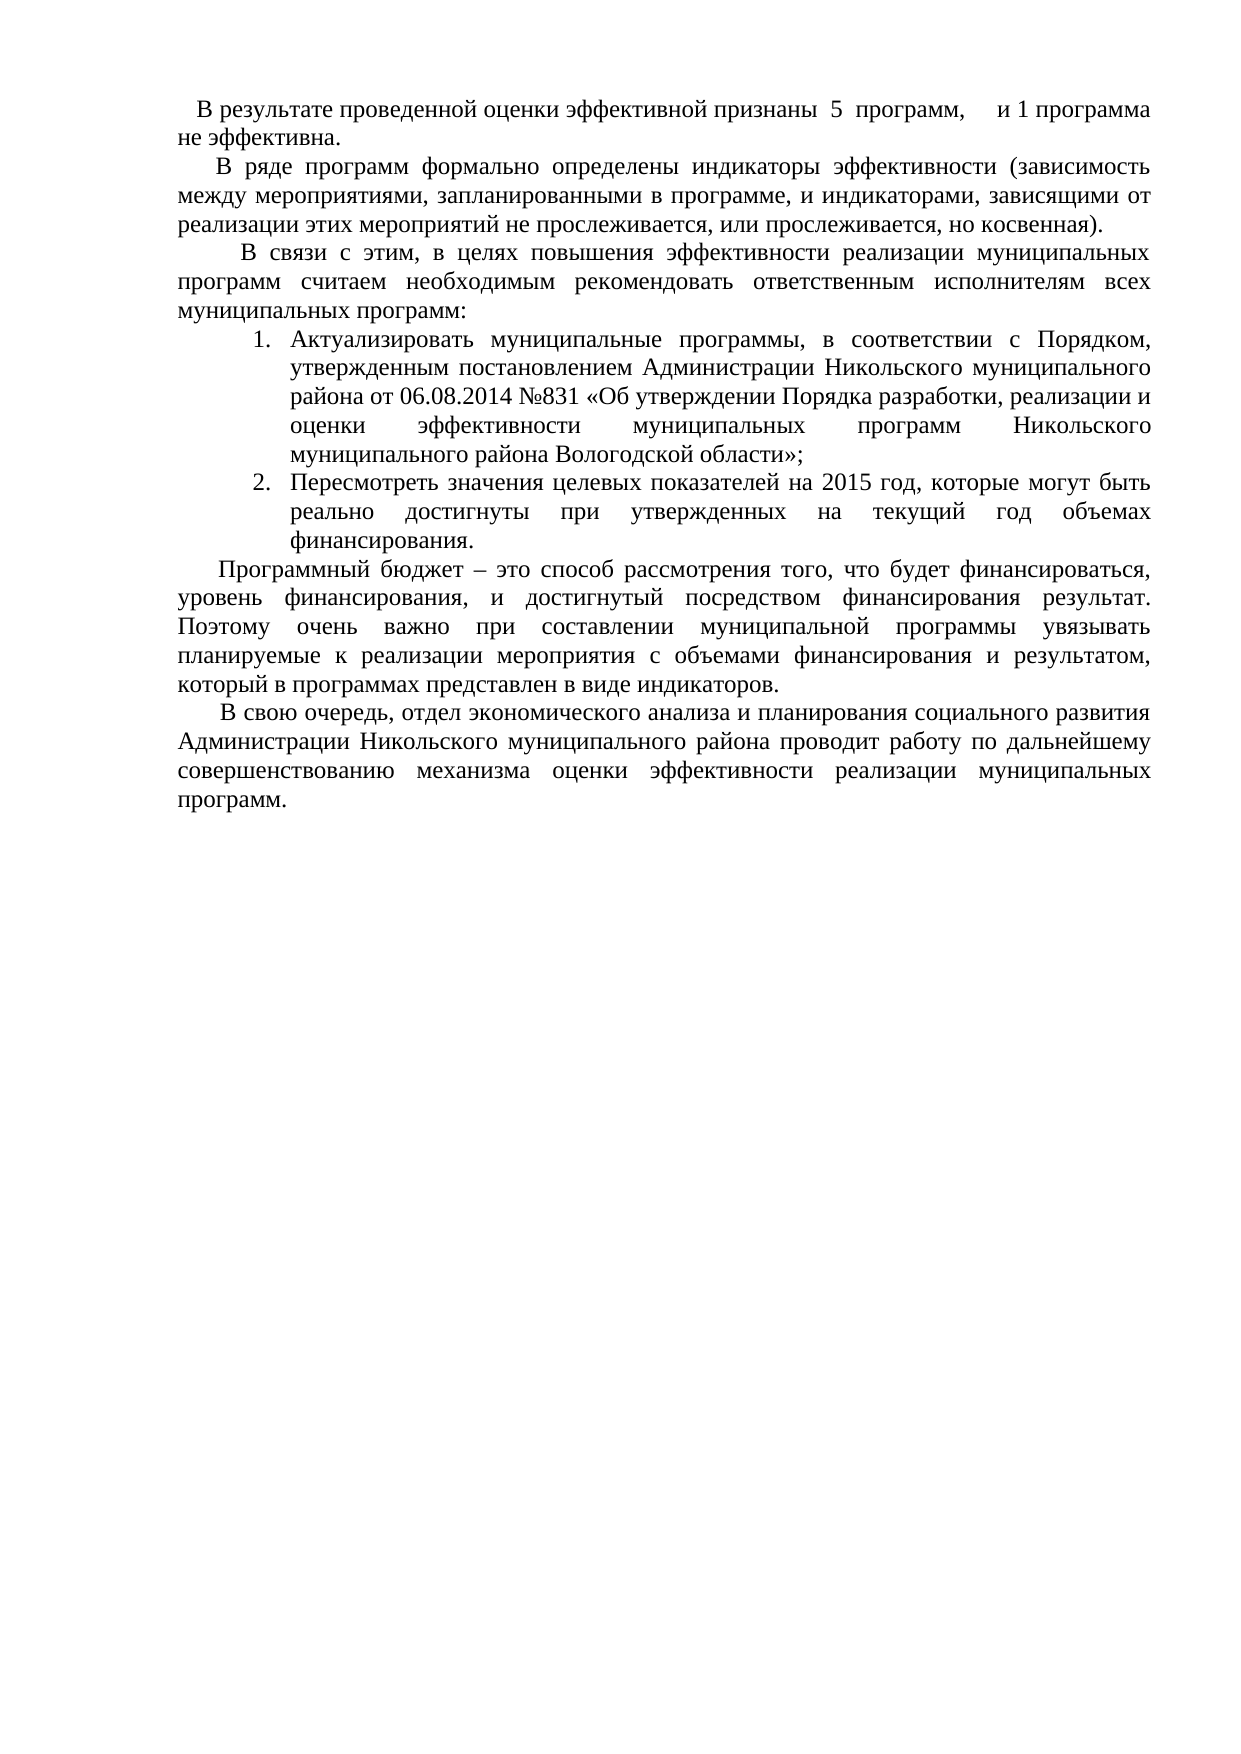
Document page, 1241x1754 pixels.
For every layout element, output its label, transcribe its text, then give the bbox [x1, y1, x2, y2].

list Пересмотреть значения целевых показателей на 2015 год, которые могут быть реально достигнуты при утвержденных на текущий год объемах финансирования. [252, 467, 1152, 554]
text В результате проведенной оценки эффективной признаны 5 программ, и 1 программа не эффективна. [177, 94, 1152, 151]
text В связи с этим, в целях повышения эффективности реализации муниципальных программ считаем необходимым рекомендовать ответственным исполнителям всех муниципальных программ: [177, 237, 1152, 324]
list Актуализировать муниципальные программы, в соответствии с Порядком, утвержденным постановлением Администрации Никольского муниципального района от 06.08.2014 №831 «Об утверждении Порядка разработки, реализации и оценки эффективности муниципальных программ Никольского муниципального района Вологодской области»; [252, 324, 1152, 467]
text В ряде программ формально определены индикаторы эффективности (зависимость между мероприятиями, запланированными в программе, и индикаторами, зависящими от реализации этих мероприятий не прослеживается, или прослеживается, но косвенная). [177, 151, 1152, 237]
text Программный бюджет – это способ рассмотрения того, что будет финансироваться, уровень финансирования, и достигнутый посредством финансирования результат. Поэтому очень важно при составлении муниципальной программы увязывать планируемые к реализации мероприятия с объемами финансирования и результатом, который в программах представлен в виде индикаторов. [177, 554, 1152, 697]
text В свою очередь, отдел экономического анализа и планирования социального развития Администрации Никольского муниципального района проводит работу по дальнейшему совершенствованию механизма оценки эффективности реализации муниципальных программ. [177, 697, 1152, 812]
